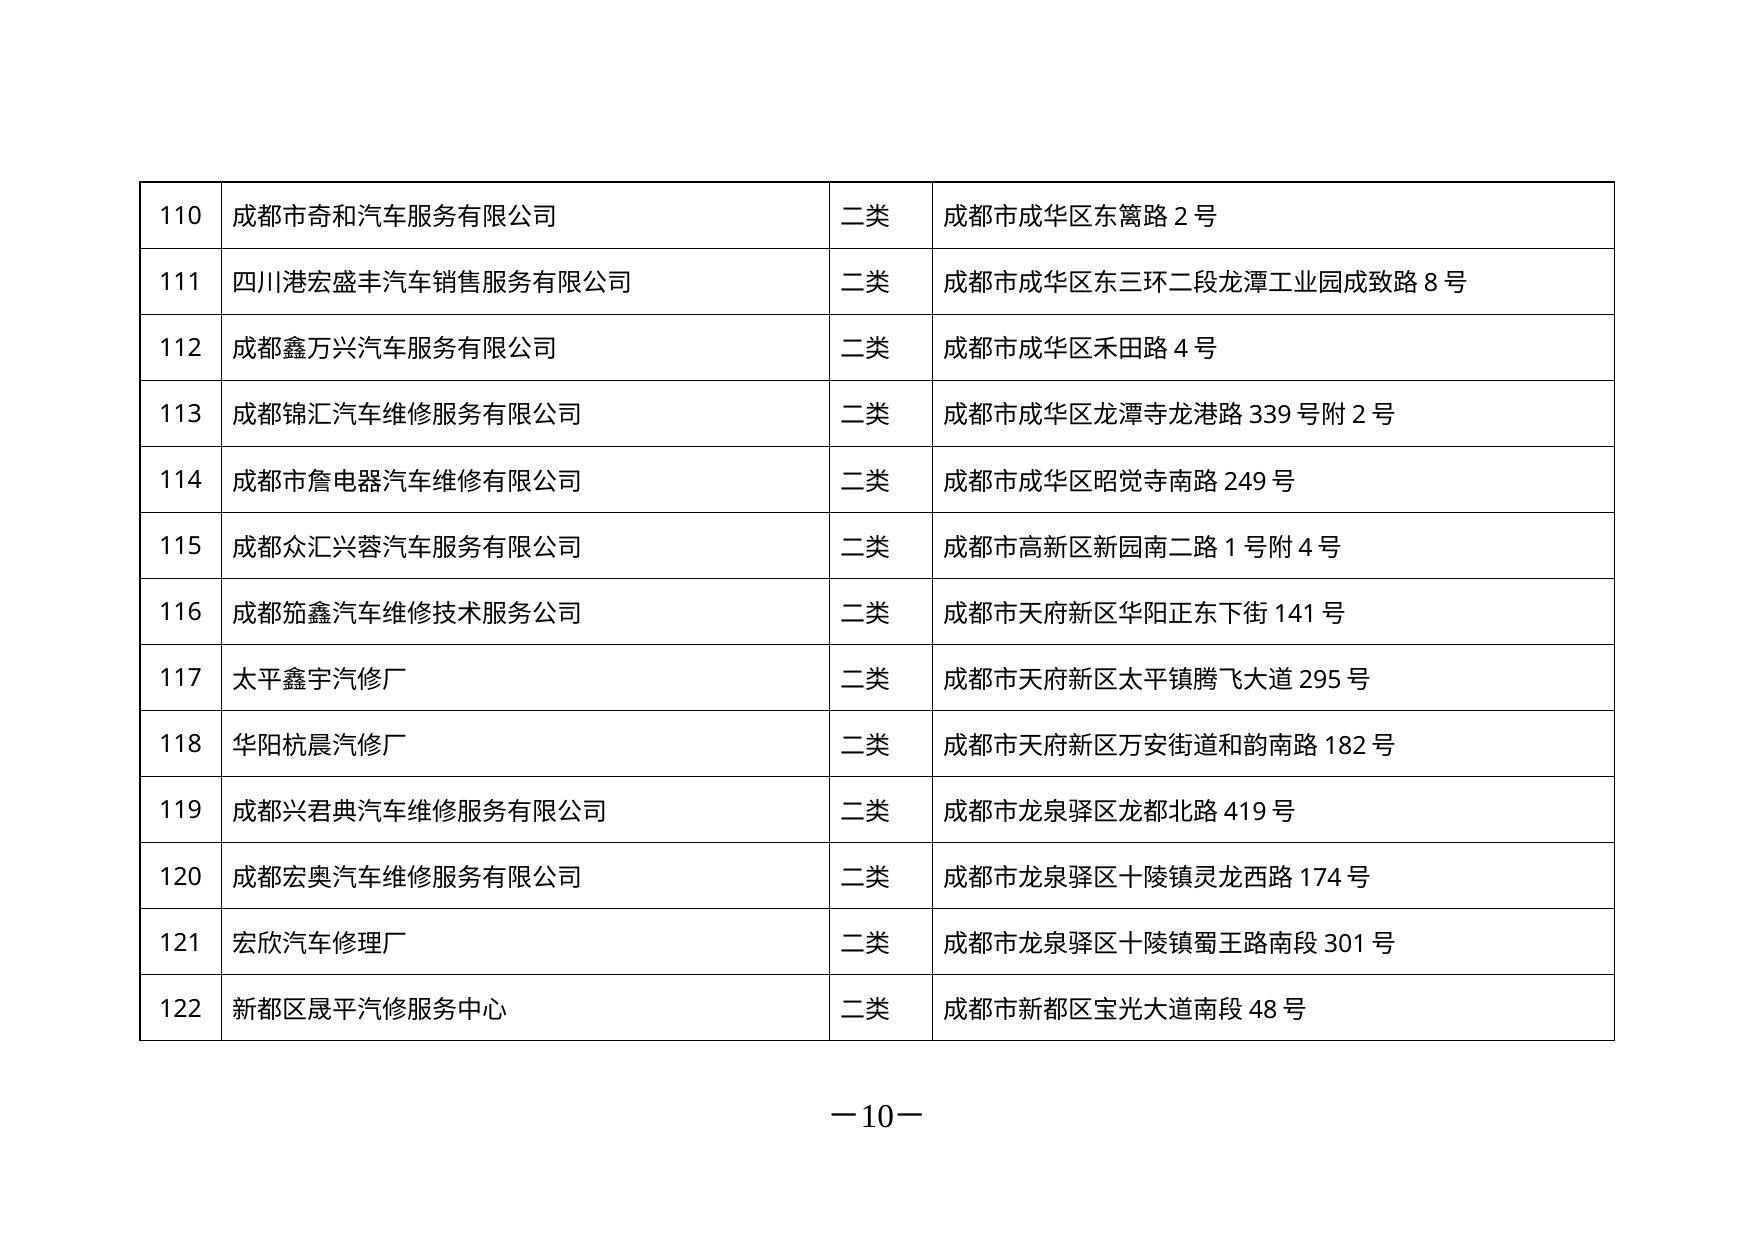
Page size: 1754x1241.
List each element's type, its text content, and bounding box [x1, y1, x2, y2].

table_cell 121 [141, 909, 221, 974]
table_cell 110 [141, 183, 221, 247]
table_cell 成都市天府新区太平镇腾飞大道295号 [933, 645, 1614, 710]
table_cell 120 [141, 843, 221, 908]
table_cell 二类 [830, 513, 932, 578]
table_cell 成都笳鑫汽车维修技术服务公司 [222, 579, 829, 644]
table_cell 二类 [830, 909, 932, 974]
table_cell 成都市龙泉驿区十陵镇蜀王路南段301号 [933, 909, 1614, 974]
table_cell 成都市成华区东三环二段龙潭工业园成致路8号 [933, 249, 1614, 313]
table_cell 117 [141, 645, 221, 710]
table_cell 成都宏奥汽车维修服务有限公司 [222, 843, 829, 908]
table_cell 112 [141, 315, 221, 379]
table_cell 二类 [830, 777, 932, 842]
table_cell 新都区晟平汽修服务中心 [222, 975, 829, 1040]
table_cell 二类 [830, 579, 932, 644]
table_cell 二类 [830, 183, 932, 247]
table_cell 成都市成华区东篱路2号 [933, 183, 1614, 247]
table_cell 成都兴君典汽车维修服务有限公司 [222, 777, 829, 842]
table_cell 成都市高新区新园南二路1号附4号 [933, 513, 1614, 578]
table_cell 成都市新都区宝光大道南段48号 [933, 975, 1614, 1040]
table_cell 太平鑫宇汽修厂 [222, 645, 829, 710]
table_cell 成都市成华区昭觉寺南路249号 [933, 447, 1614, 512]
table_cell 华阳杭晨汽修厂 [222, 711, 829, 776]
table_cell 成都市龙泉驿区十陵镇灵龙西路174号 [933, 843, 1614, 908]
table_cell 成都市奇和汽车服务有限公司 [222, 183, 829, 247]
table_cell 成都市成华区龙潭寺龙港路339号附2号 [933, 381, 1614, 446]
table_cell 四川港宏盛丰汽车销售服务有限公司 [222, 249, 829, 313]
table_cell 119 [141, 777, 221, 842]
table_cell 成都锦汇汽车维修服务有限公司 [222, 381, 829, 446]
table_cell 111 [141, 249, 221, 313]
table_cell 成都市天府新区万安街道和韵南路182号 [933, 711, 1614, 776]
table_cell 115 [141, 513, 221, 578]
table_cell 二类 [830, 843, 932, 908]
table_cell 成都市龙泉驿区龙都北路419号 [933, 777, 1614, 842]
table_cell 二类 [830, 975, 932, 1040]
table_cell 成都市天府新区华阳正东下街141号 [933, 579, 1614, 644]
table_cell 116 [141, 579, 221, 644]
table_cell 二类 [830, 447, 932, 512]
table_cell 114 [141, 447, 221, 512]
table_cell 二类 [830, 315, 932, 379]
table_cell 宏欣汽车修理厂 [222, 909, 829, 974]
table_cell 113 [141, 381, 221, 446]
table_cell 二类 [830, 381, 932, 446]
table_cell 成都众汇兴蓉汽车服务有限公司 [222, 513, 829, 578]
table_cell 成都市成华区禾田路4号 [933, 315, 1614, 379]
table_cell 二类 [830, 711, 932, 776]
table_cell 成都鑫万兴汽车服务有限公司 [222, 315, 829, 379]
table_cell 成都市詹电器汽车维修有限公司 [222, 447, 829, 512]
table_cell 122 [141, 975, 221, 1040]
table_cell 118 [141, 711, 221, 776]
table_cell 二类 [830, 249, 932, 313]
table_cell 二类 [830, 645, 932, 710]
